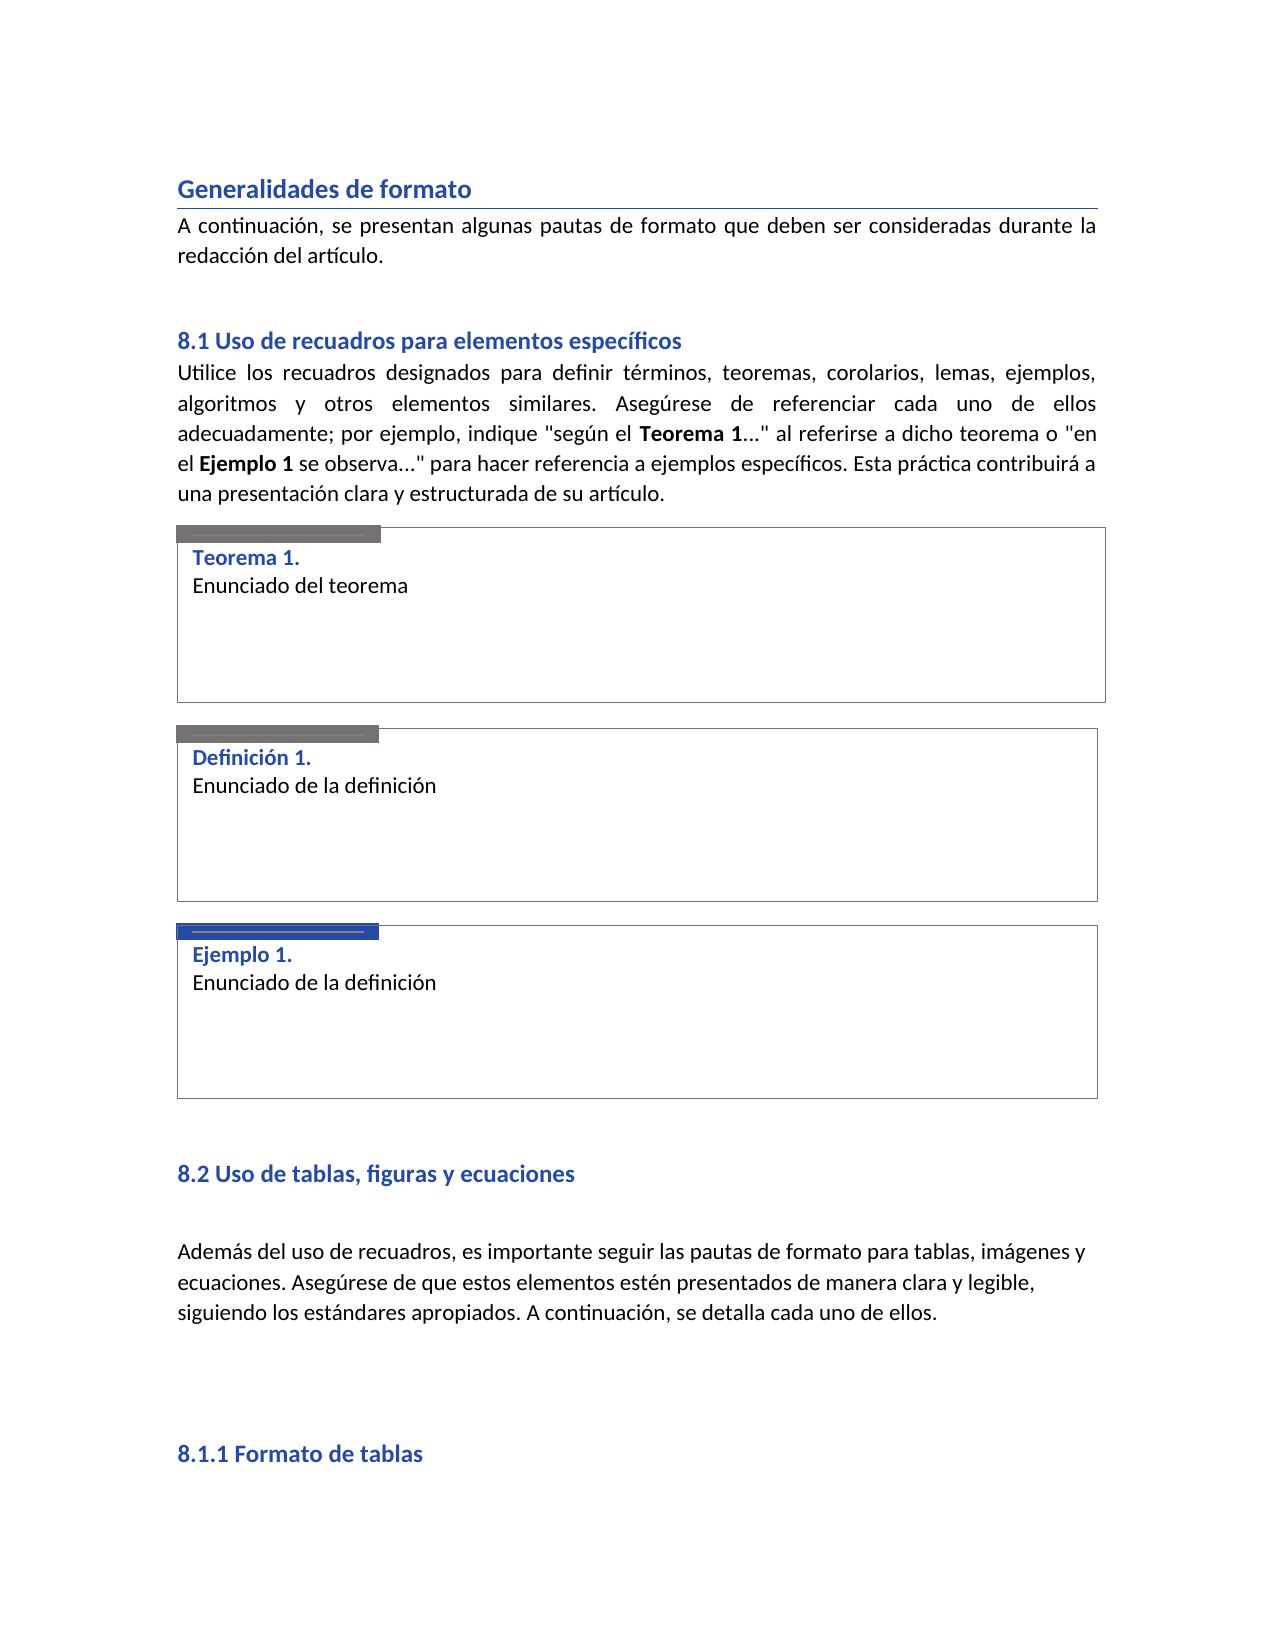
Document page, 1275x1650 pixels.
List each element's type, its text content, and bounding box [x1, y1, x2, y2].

subtitle Generalidades de formato [177, 173, 1098, 208]
text A continuación, se presentan algunas pautas de formato que deben ser consideradas durante la redacción del artículo. [177, 211, 1098, 269]
subtitle 8.1 Uso de recuadros para elementos específicos [177, 326, 1098, 356]
subtitle 8.2 Uso de tablas, figuras y ecuaciones [177, 1158, 1098, 1188]
subtitle 8.1.1 Formato de tablas [177, 1438, 1098, 1469]
text Además del uso de recuadros, es importante seguir las pautas de formato para tablas, imágenes y ecuaciones. Asegúrese de que estos elementos estén presentados de manera clara y legible, siguiendo los estándares apropiados. A continuación, se detalla cada uno de ellos. [177, 1237, 1098, 1326]
text Utilice los recuadros designados para definir términos, teoremas, corolarios, lemas, ejemplos, algoritmos y otros elementos similares. Asegúrese de referenciar cada uno de ellos adecuadamente; por ejemplo, indique "según el Teorema 1..." al referirse a dicho teorema o "en el Ejemplo 1 se observa..." para hacer referencia a ejemplos específicos. Esta práctica contribuirá a una presentación clara y estructurada de su artículo. [177, 358, 1098, 507]
